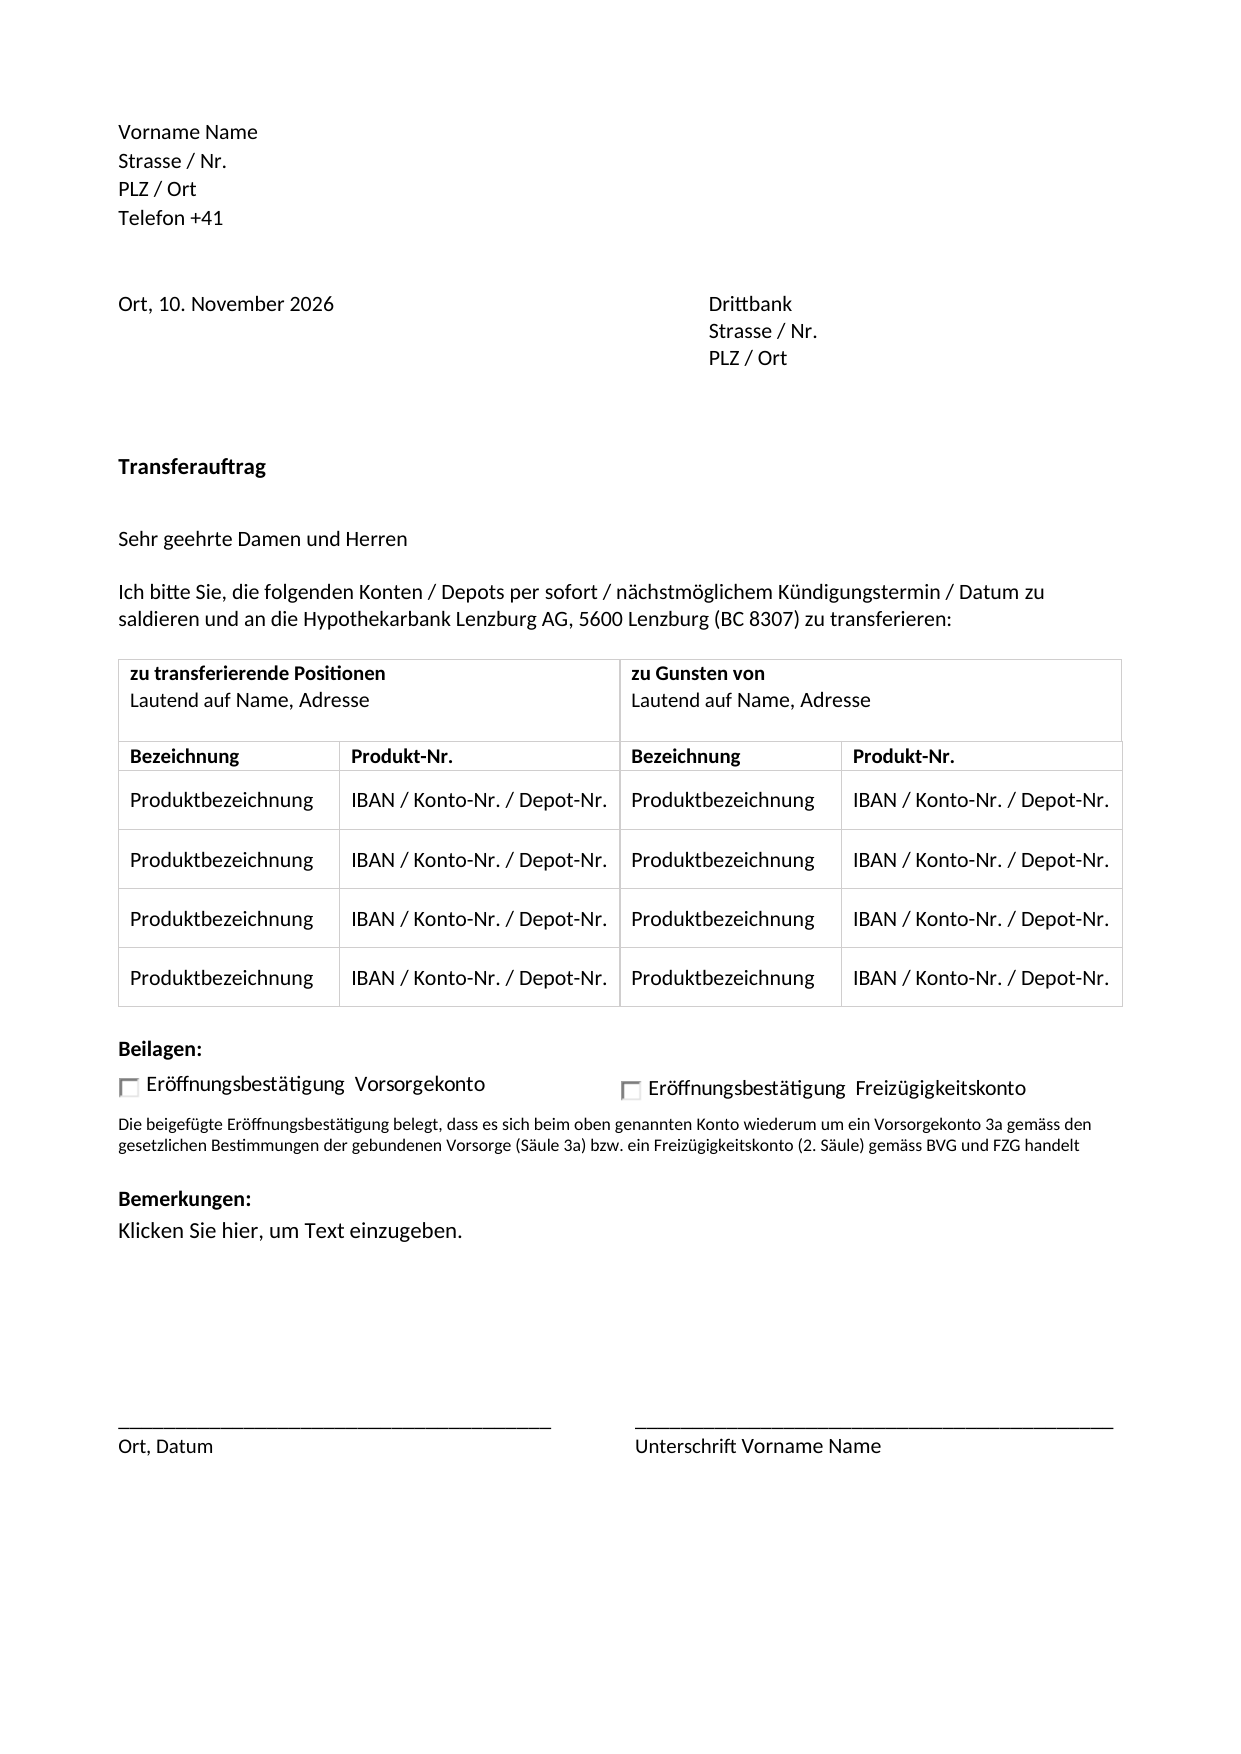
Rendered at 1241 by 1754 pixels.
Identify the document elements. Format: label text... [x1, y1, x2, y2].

text Sehr geehrte Damen und Herren [118, 525, 1122, 551]
table_cell IBAN / Konto-Nr. / Depot-Nr. [340, 830, 619, 888]
text Strasse / Nr. [118, 147, 1122, 173]
text ______________________________________ __________________________________________ [118, 1404, 1122, 1432]
text Vorname Name [118, 118, 1122, 145]
table_header zu Gunsten von Lautend auf Name, Adresse [621, 660, 1121, 741]
table_cell Produktbezeichnung [621, 830, 841, 888]
table_cell Bezeichnung [119, 742, 339, 770]
table_cell Produktbezeichnung [621, 948, 841, 1006]
table_cell IBAN / Konto-Nr. / Depot-Nr. [842, 830, 1122, 888]
text Ort, 24. März 2023 Drittbank [118, 291, 1122, 317]
table_cell Bezeichnung [621, 742, 841, 770]
text PLZ / Ort [118, 176, 1122, 202]
table_cell Produktbezeichnung [621, 771, 841, 829]
text Strasse / Nr. [118, 317, 1122, 344]
table_cell IBAN / Konto-Nr. / Depot-Nr. [842, 771, 1122, 829]
text Telefon +41 [118, 204, 1122, 231]
text Die beigefügte Eröffnungsbestätigung belegt, dass es sich beim oben genannten Konto wiederum um ein Vorsorgekonto 3a gemäss den gesetzlichen Bestimmungen der gebundenen Vorsorge (Säule 3a) bzw. ein Freizügigkeitskonto (2. Säule) gemäss BVG und FZG handelt [118, 1113, 1122, 1156]
table_cell Produktbezeichnung [119, 771, 339, 829]
table_cell Produktbezeichnung [621, 889, 841, 947]
text Beilagen: [118, 1035, 1122, 1062]
text Bemerkungen: [118, 1184, 1122, 1212]
table_cell IBAN / Konto-Nr. / Depot-Nr. [842, 889, 1122, 947]
table_cell Produktbezeichnung [119, 889, 339, 947]
table_cell Produkt-Nr. [340, 742, 619, 770]
table_cell Produktbezeichnung [119, 830, 339, 888]
text PLZ / Ort [118, 344, 1122, 371]
text Ich bitte Sie, die folgenden Konten / Depots per sofort / nächstmöglichem Kündigungstermin / Datum zu saldieren und an die Hypothekarbank Lenzburg AG, 5600 Lenzburg (BC 8307) zu transferieren: [118, 578, 1122, 631]
table_header zu transferierende Positionen Lautend auf Name, Adresse [119, 660, 619, 741]
table_cell IBAN / Konto-Nr. / Depot-Nr. [340, 948, 619, 1006]
table_cell Produktbezeichnung [119, 948, 339, 1006]
table_cell IBAN / Konto-Nr. / Depot-Nr. [842, 948, 1122, 1006]
table_cell Produkt-Nr. [842, 742, 1122, 770]
table_cell IBAN / Konto-Nr. / Depot-Nr. [340, 771, 619, 829]
table_cell IBAN / Konto-Nr. / Depot-Nr. [340, 889, 619, 947]
text Transferauftrag [118, 452, 1122, 480]
text Ort, Datum Unterschrift Vorname Name [118, 1432, 1122, 1458]
